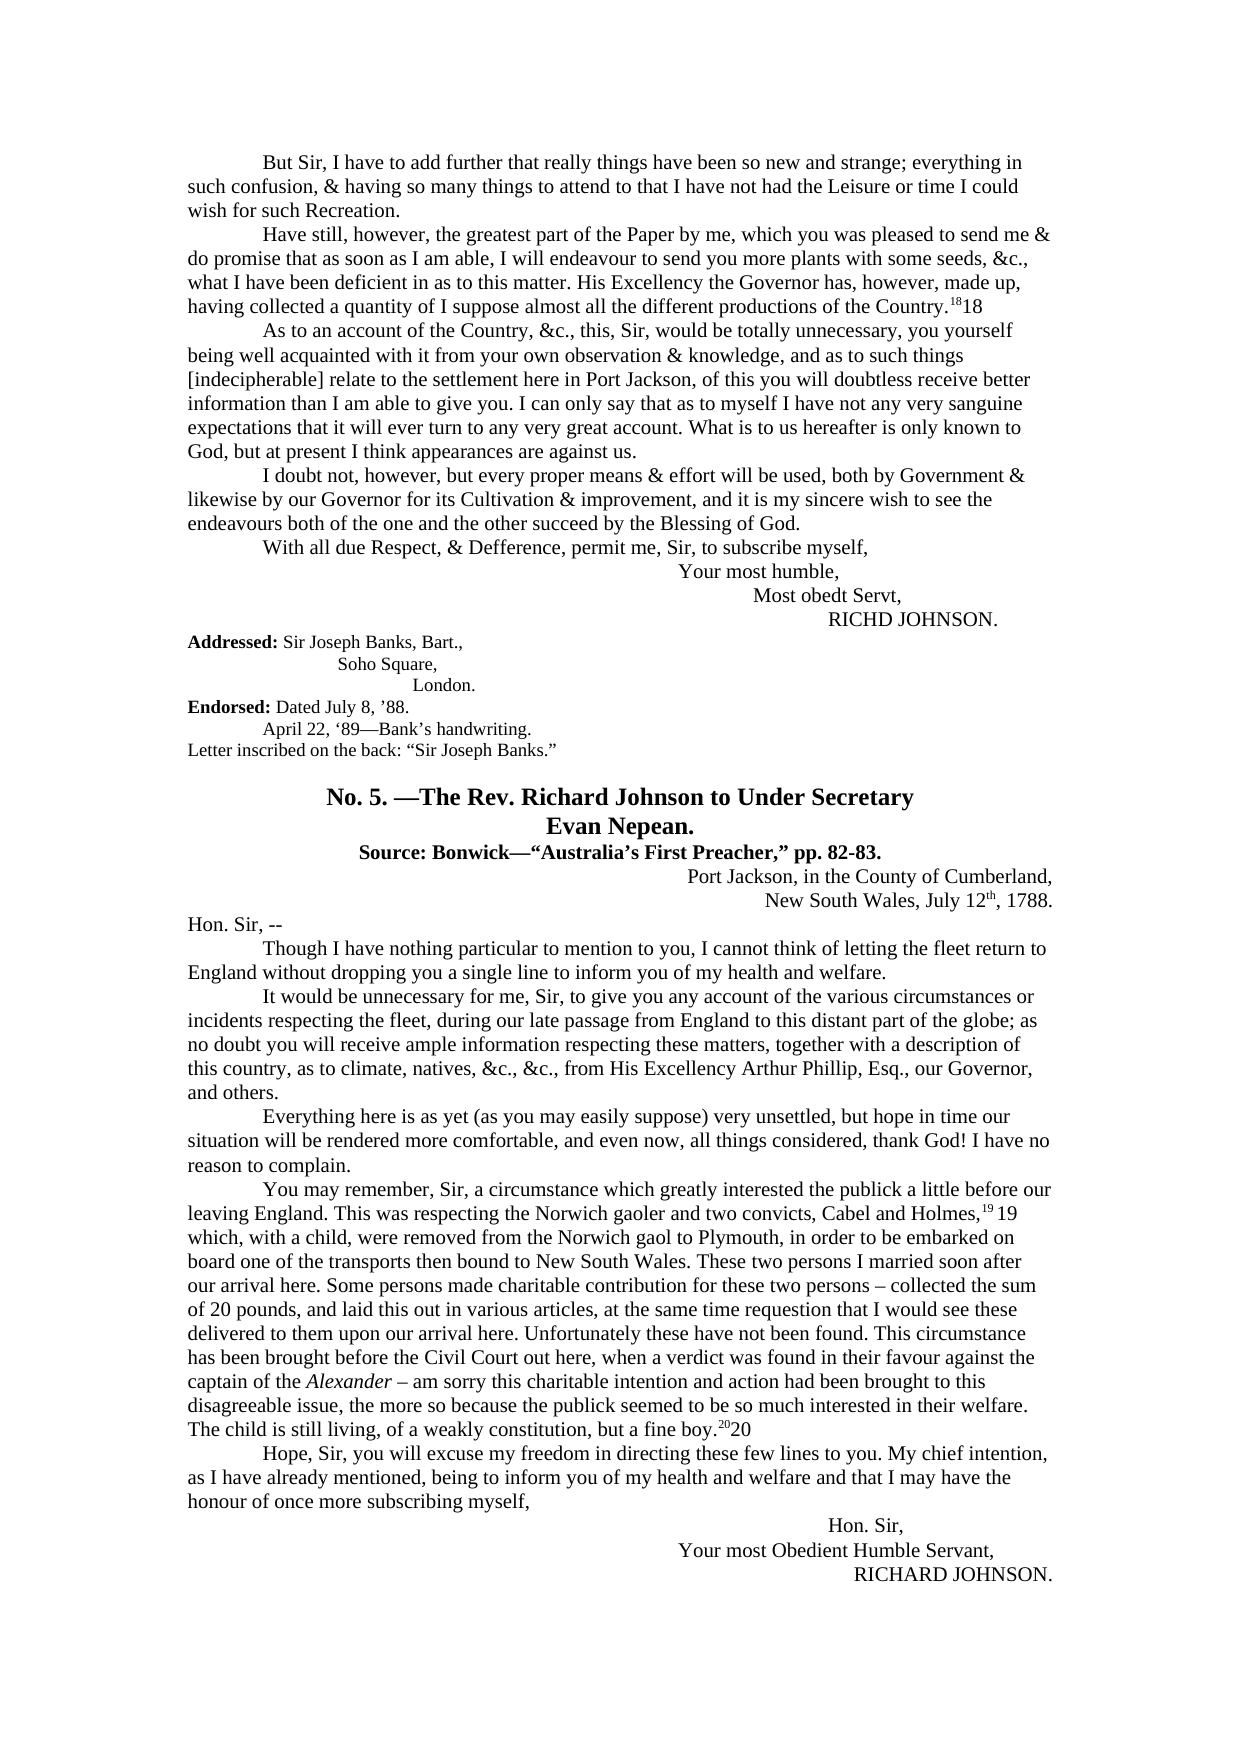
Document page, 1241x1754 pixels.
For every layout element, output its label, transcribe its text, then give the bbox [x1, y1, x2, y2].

text Source: Bonwick—“Australia’s First Preacher,” pp. 82-83. [187, 840, 1053, 864]
text Everything here is as yet (as you may easily suppose) very unsettled, but hope in time our situation will be rendered more comfortable, and even now, all things considered, thank God! I have no reason to complain. [187, 1104, 1053, 1177]
text Evan Nepean. [187, 811, 1053, 840]
text Port Jackson, in the County of Cumberland, [187, 864, 1053, 888]
text No. 5. —The Rev. Richard Johnson to Under Secretary [187, 782, 1053, 811]
text Though I have nothing particular to mention to you, I cannot think of letting the fleet return to England without dropping you a single line to inform you of my health and welfare. [187, 936, 1053, 984]
text Soho Square, [187, 653, 1053, 674]
text But Sir, I have to add further that really things have been so new and strange; everything in such confusion, & having so many things to attend to that I have not had the Leisure or time I could wish for such Recreation. [187, 150, 1053, 222]
text Hon. Sir, -- [187, 912, 1053, 936]
text With all due Respect, & Defference, permit me, Sir, to subscribe myself, [187, 535, 1053, 559]
text It would be unnecessary for me, Sir, to give you any account of the various circumstances or incidents respecting the fleet, during our late passage from England to this distant part of the globe; as no doubt you will receive ample information respecting these matters, together with a description of this country, as to climate, natives, &c., &c., from His Excellency Arthur Phillip, Esq., our Governor, and others. [187, 984, 1053, 1104]
text RICHARD JOHNSON. [187, 1562, 1053, 1586]
text Your most humble, [187, 559, 1053, 583]
text Have still, however, the greatest part of the Paper by me, which you was pleased to send me & do promise that as soon as I am able, I will endeavour to send you more plants with some seeds, &c., what I have been deficient in as to this matter. His Excellency the Governor has, however, made up, having collected a quantity of I suppose almost all the different productions of the Country.18 [187, 222, 1053, 318]
text Letter inscribed on the back: “Sir Joseph Banks.” [187, 739, 1053, 761]
text Your most Obedient Humble Servant, [187, 1537, 1053, 1562]
text RICHD JOHNSON. [187, 607, 1053, 631]
text Hon. Sir, [187, 1513, 1053, 1537]
text April 22, ‘89—Bank’s handwriting. [187, 717, 1053, 739]
text Hope, Sir, you will excuse my freedom in directing these few lines to you. My chief intention, as I have already mentioned, being to inform you of my health and welfare and that I may have the honour of once more subscribing myself, [187, 1441, 1053, 1513]
text Addressed: Sir Joseph Banks, Bart., [187, 631, 1053, 653]
text Most obedt Servt, [187, 583, 1053, 607]
text Endorsed: Dated July 8, ’88. [187, 696, 1053, 717]
text As to an account of the Country, &c., this, Sir, would be totally unnecessary, you yourself being well acquainted with it from your own observation & knowledge, and as to such things [indecipherable] relate to the settlement here in Port Jackson, of this you will doubtless receive better information than I am able to give you. I can only say that as to myself I have not any very sanguine expectations that it will ever turn to any very great account. What is to us hereafter is only known to God, but at present I think appearances are against us. [187, 318, 1053, 463]
text You may remember, Sir, a circumstance which greatly interested the publick a little before our leaving England. This was respecting the Norwich gaoler and two convicts, Cabel and Holmes,19 which, with a child, were removed from the Norwich gaol to Plymouth, in order to be embarked on board one of the transports then bound to New South Wales. These two persons I married soon after our arrival here. Some persons made charitable contribution for these two persons – collected the sum of 20 pounds, and laid this out in various articles, at the same time requestion that I would see these delivered to them upon our arrival here. Unfortunately these have not been found. This circumstance has been brought before the Civil Court out here, when a verdict was found in their favour against the captain of the Alexander – am sorry this charitable intention and action had been brought to this disagreeable issue, the more so because the publick seemed to be so much interested in their welfare. The child is still living, of a weakly constitution, but a fine boy.20 [187, 1177, 1053, 1441]
text I doubt not, however, but every proper means & effort will be used, both by Government & likewise by our Governor for its Cultivation & improvement, and it is my sincere wish to see the endeavours both of the one and the other succeed by the Blessing of God. [187, 463, 1053, 535]
text New South Wales, July 12th, 1788. [187, 888, 1053, 912]
text London. [187, 674, 1053, 696]
